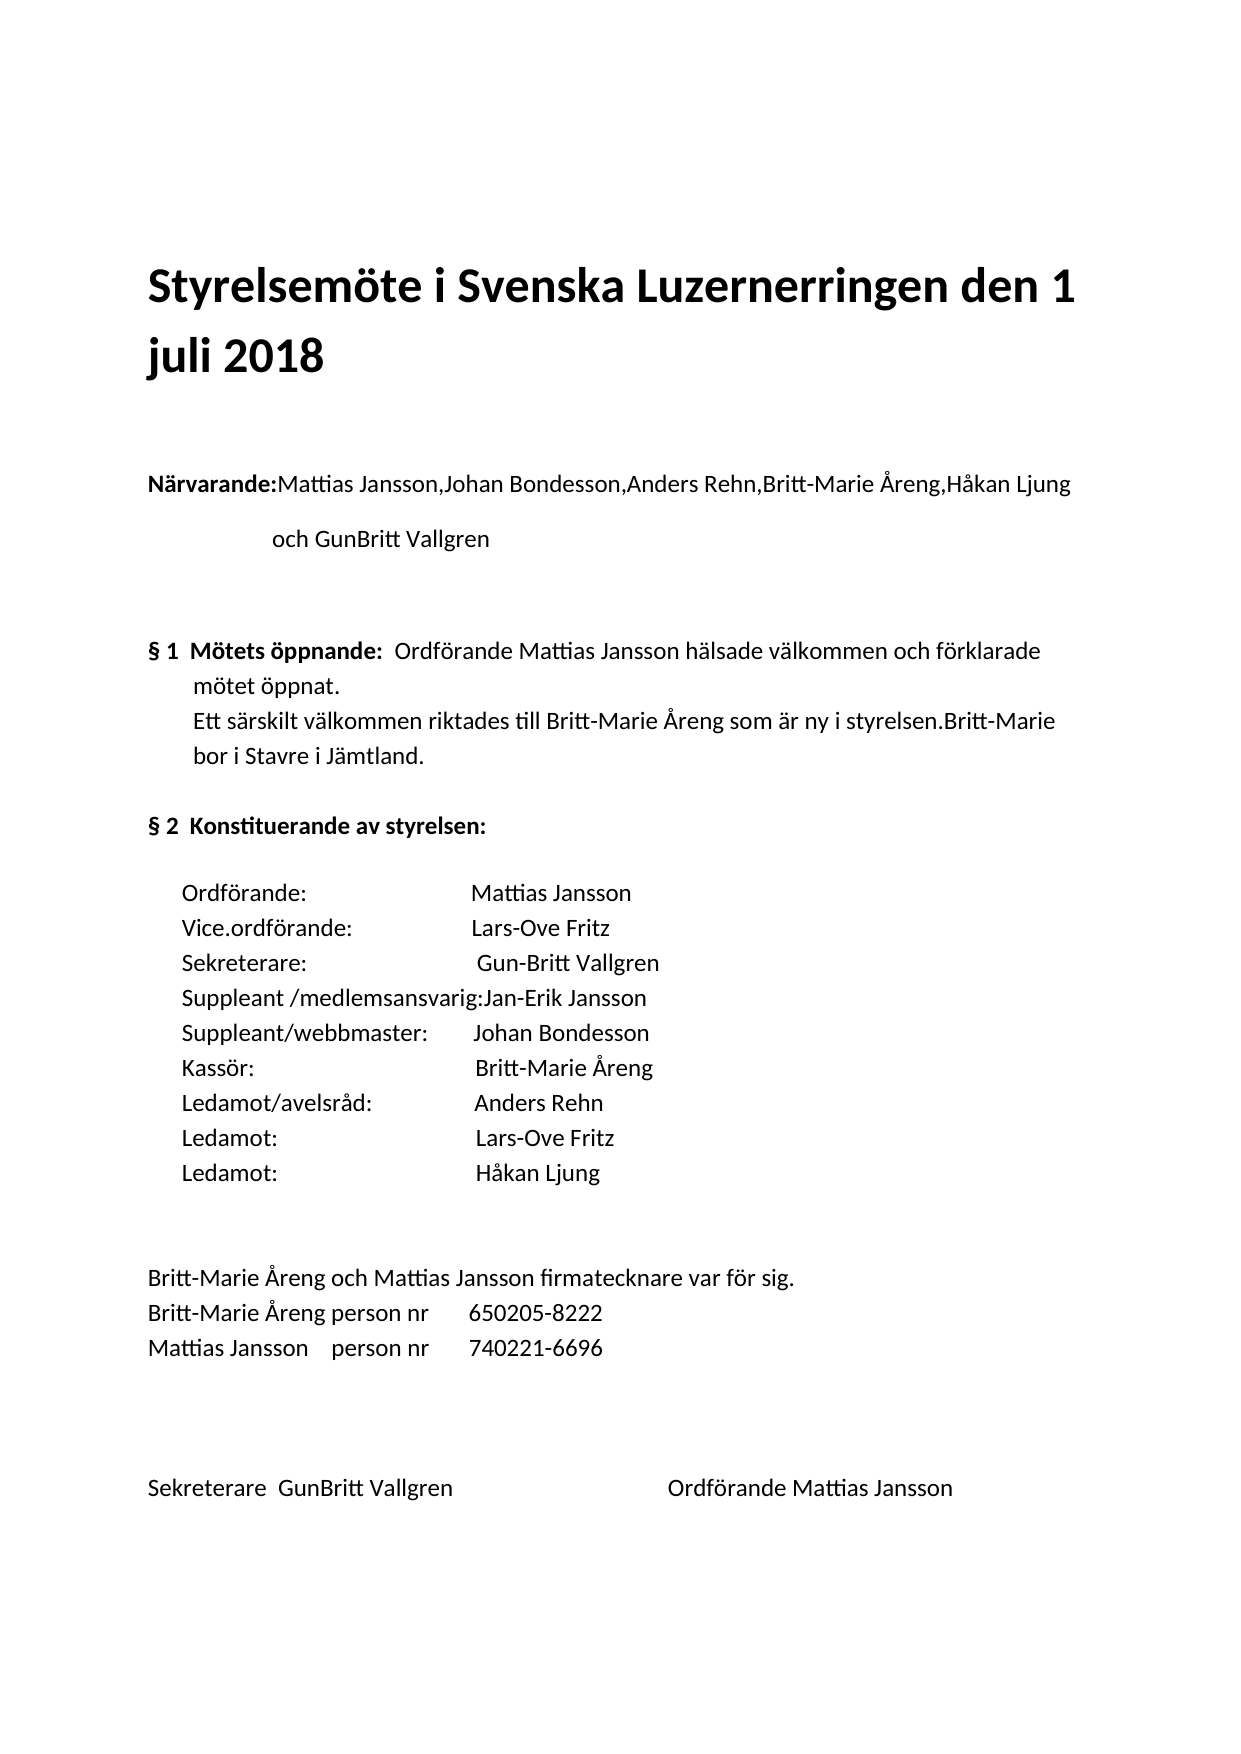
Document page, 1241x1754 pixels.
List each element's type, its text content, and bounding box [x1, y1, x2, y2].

text § 1 Mötets öppnande: Ordförande Mattias Jansson hälsade välkommen och förklarade [148, 635, 1093, 666]
text Styrelsemöte i Svenska Luzernerringen den 1 juli 2018 [148, 254, 1093, 385]
text Mattias Jansson person nr 740221-6696 [148, 1332, 1093, 1363]
text Ett särskilt välkommen riktades till Britt-Marie Åreng som är ny i styrelsen.Britt-Marie [148, 705, 1093, 736]
text Ledamot: Lars-Ove Fritz [148, 1122, 1093, 1153]
text Sekreterare: Gun-Britt Vallgren [148, 947, 1093, 978]
text § 2 Konstituerande av styrelsen: [148, 810, 1093, 841]
text Ordförande: Mattias Jansson [148, 877, 1093, 908]
text bor i Stavre i Jämtland. [148, 740, 1093, 771]
text Sekreterare GunBritt Vallgren Ordförande Mattias Jansson [148, 1472, 1093, 1503]
text Ledamot/avelsråd: Anders Rehn [148, 1087, 1093, 1118]
text Britt-Marie Åreng och Mattias Jansson firmatecknare var för sig. [148, 1262, 1093, 1293]
text Närvarande:Mattias Jansson,Johan Bondesson,Anders Rehn,Britt-Marie Åreng,Håkan Ljung [148, 468, 1093, 498]
text Britt-Marie Åreng person nr 650205-8222 [148, 1297, 1093, 1328]
text Ledamot: Håkan Ljung [148, 1157, 1093, 1188]
text Suppleant/webbmaster: Johan Bondesson [148, 1017, 1093, 1048]
text Suppleant /medlemsansvarig:Jan-Erik Jansson [148, 982, 1093, 1013]
text Kassör: Britt-Marie Åreng [148, 1052, 1093, 1083]
text Vice.ordförande: Lars-Ove Fritz [148, 912, 1093, 943]
text mötet öppnat. [148, 670, 1093, 701]
text och GunBritt Vallgren [148, 523, 1093, 554]
